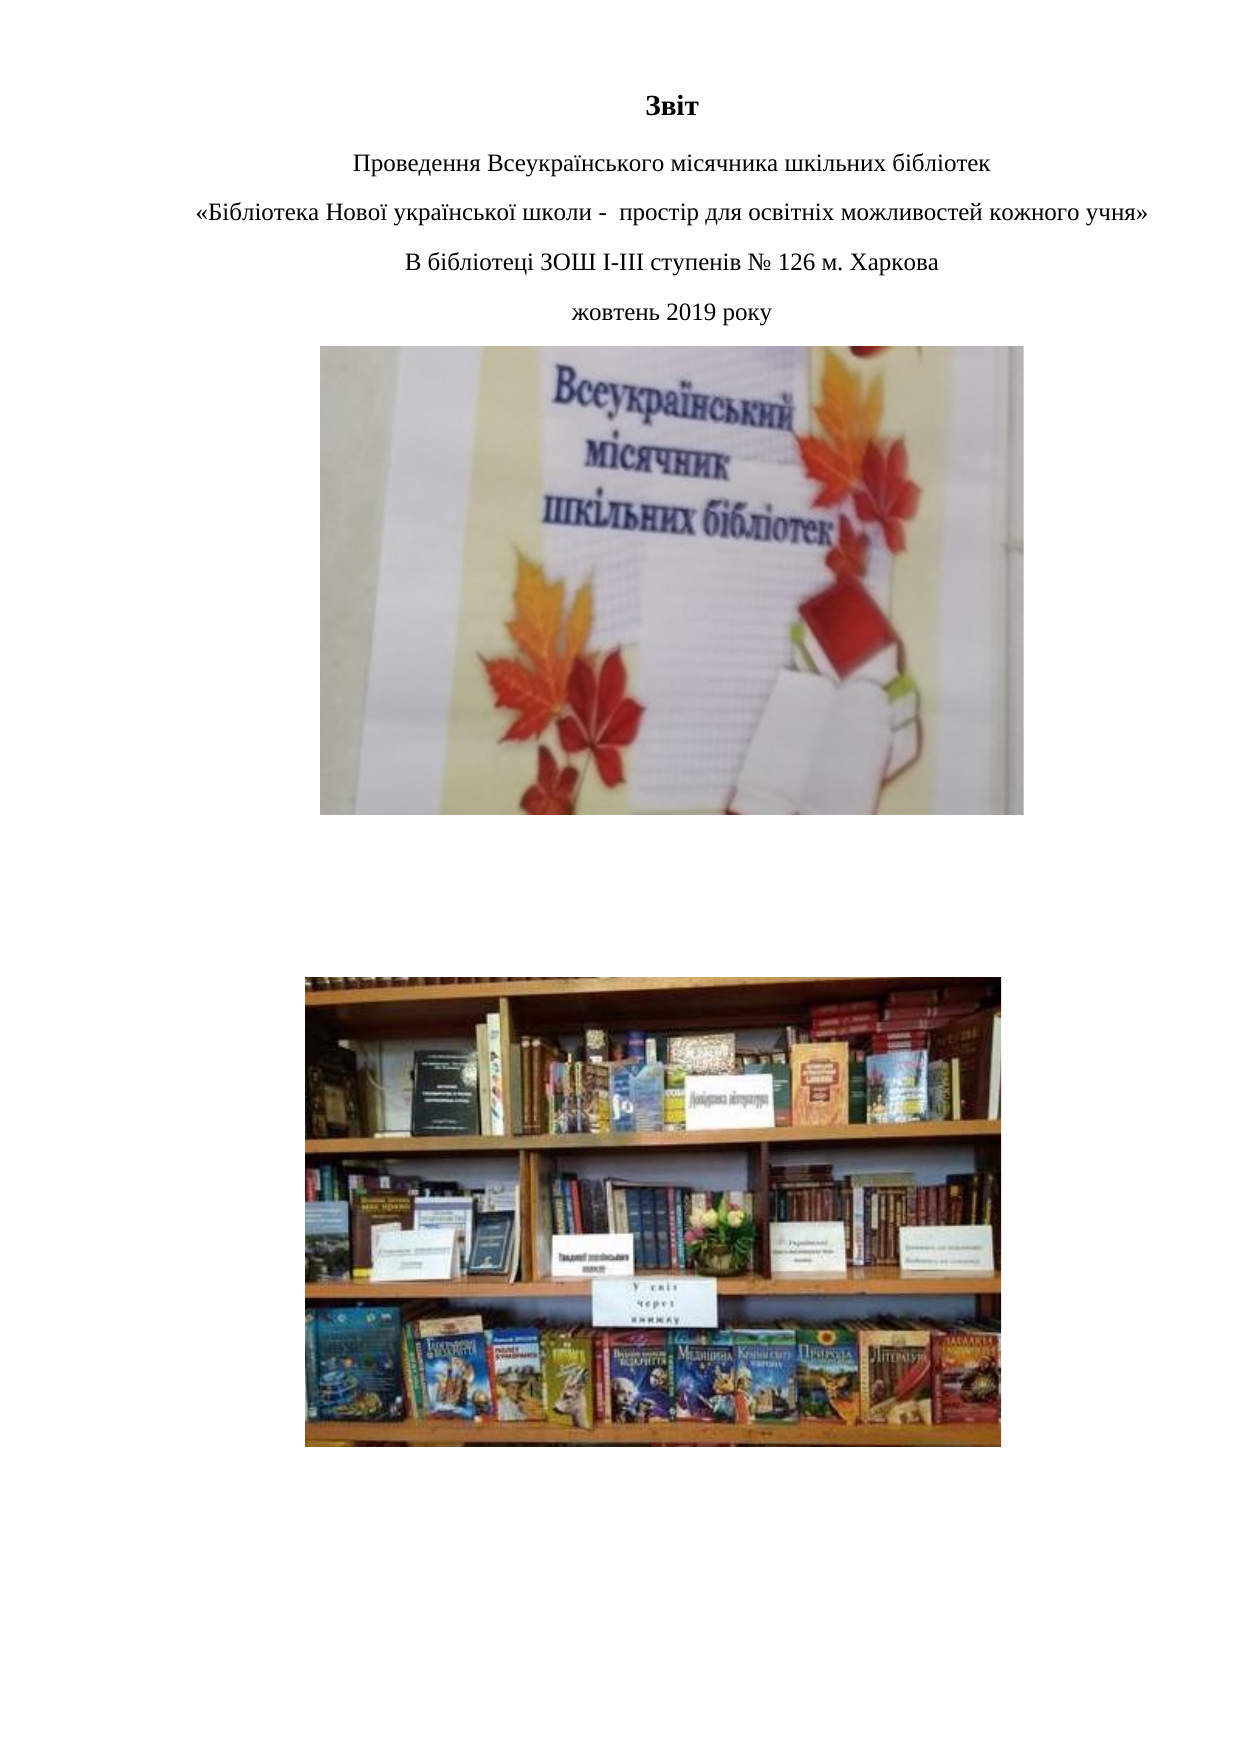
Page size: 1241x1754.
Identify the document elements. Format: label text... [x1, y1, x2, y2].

text Звіт [148, 88, 1196, 122]
picture [320, 346, 1024, 815]
text Проведення Всеукраїнського місячника шкільних бібліотек [148, 148, 1196, 177]
text В бібліотеці ЗОШ І-ІІІ ступенів № 126 м. Харкова [148, 247, 1196, 276]
text жовтень 2019 року [148, 297, 1196, 325]
text «Бібліотека Нової української школи - простір для освітніх можливостей кожного учня» [148, 197, 1196, 226]
picture [305, 977, 1002, 1447]
